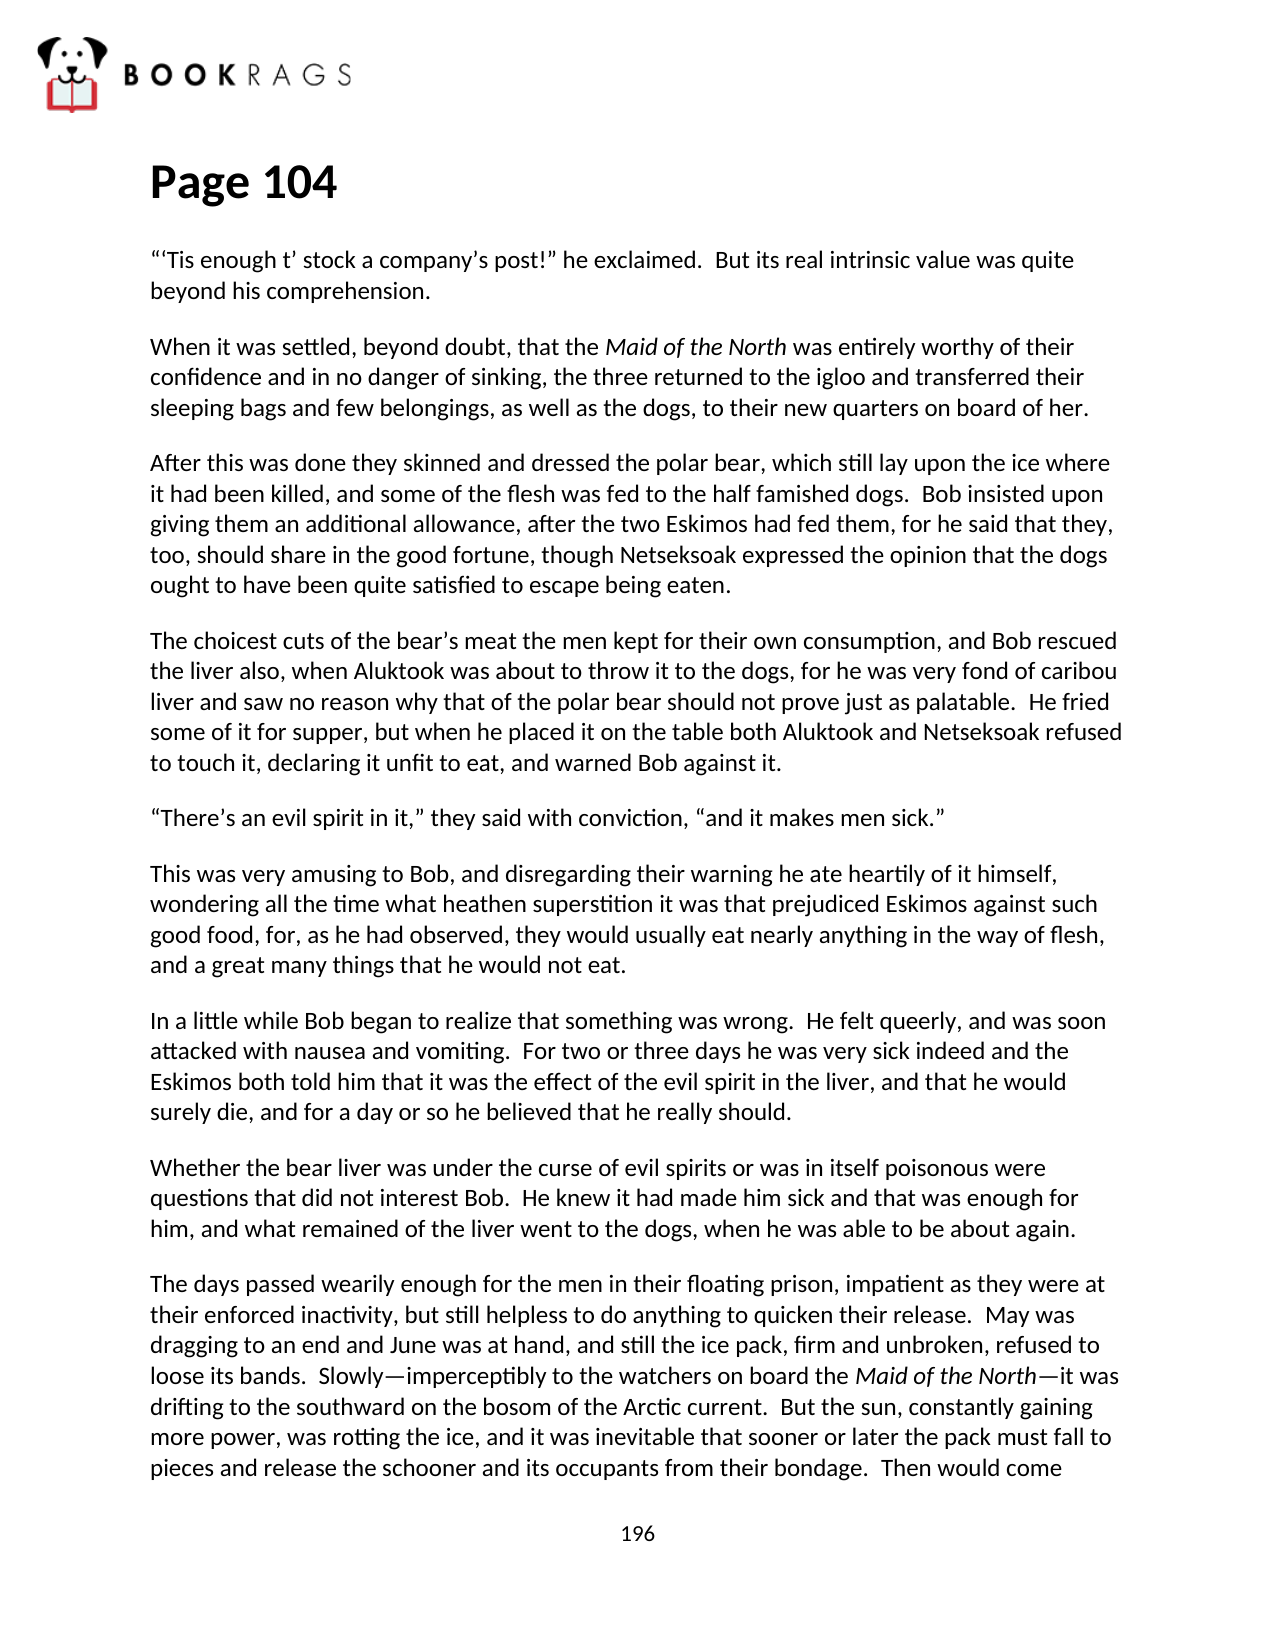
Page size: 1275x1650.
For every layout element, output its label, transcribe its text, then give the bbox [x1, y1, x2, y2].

picture [37, 37, 351, 113]
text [150, 1269, 1125, 1482]
text This was very amusing to Bob, and disregarding their warning he ate heartily of it himself, wondering all the time what heathen superstition it was that prejudiced Eskimos against such good food, for, as he had observed, they would usually eat nearly anything in the way of flesh, and a great many things that he would not eat. [150, 858, 1125, 980]
text “‘Tis enough t’ stock a company’s post!” he exclaimed. But its real intrinsic value was quite beyond his comprehension. [150, 244, 1125, 306]
text Page 104 [150, 150, 1125, 211]
text When it was settled, beyond doubt, that the Maid of the North was entirely worthy of their confidence and in no danger of sinking, the three returned to the igloo and transferred their sleeping bags and few belongings, as well as the dogs, to their new quarters on board of her. [150, 331, 1125, 422]
text “There’s an evil spirit in it,” they said with conviction, “and it makes men sick.” [150, 802, 1125, 833]
text After this was done they skinned and dressed the polar bear, which still lay upon the ice where it had been killed, and some of the flesh was fed to the half famished dogs. Bob insisted upon giving them an additional allowance, after the two Eskimos had fed them, for he said that they, too, should share in the good fortune, though Netseksoak expressed the opinion that the dogs ought to have been quite satisfied to escape being eaten. [150, 447, 1125, 600]
text Whether the bear liver was under the curse of evil spirits or was in itself poisonous were questions that did not interest Bob. He knew it had made him sick and that was enough for him, and what remained of the liver went to the dogs, when he was able to be about again. [150, 1152, 1125, 1244]
text The choicest cuts of the bear’s meat the men kept for their own consumption, and Bob rescued the liver also, when Aluktook was about to throw it to the dogs, for he was very fond of caribou liver and saw no reason why that of the polar bear should not prove just as palatable. He fried some of it for supper, but when he placed it on the table both Aluktook and Netseksoak refused to touch it, declaring it unfit to eat, and warned Bob against it. [150, 625, 1125, 777]
text In a little while Bob began to realize that something was wrong. He felt queerly, and was soon attacked with nausea and vomiting. For two or three days he was very sick indeed and the Eskimos both told him that it was the effect of the evil spirit in the liver, and that he would surely die, and for a day or so he believed that he really should. [150, 1005, 1125, 1127]
